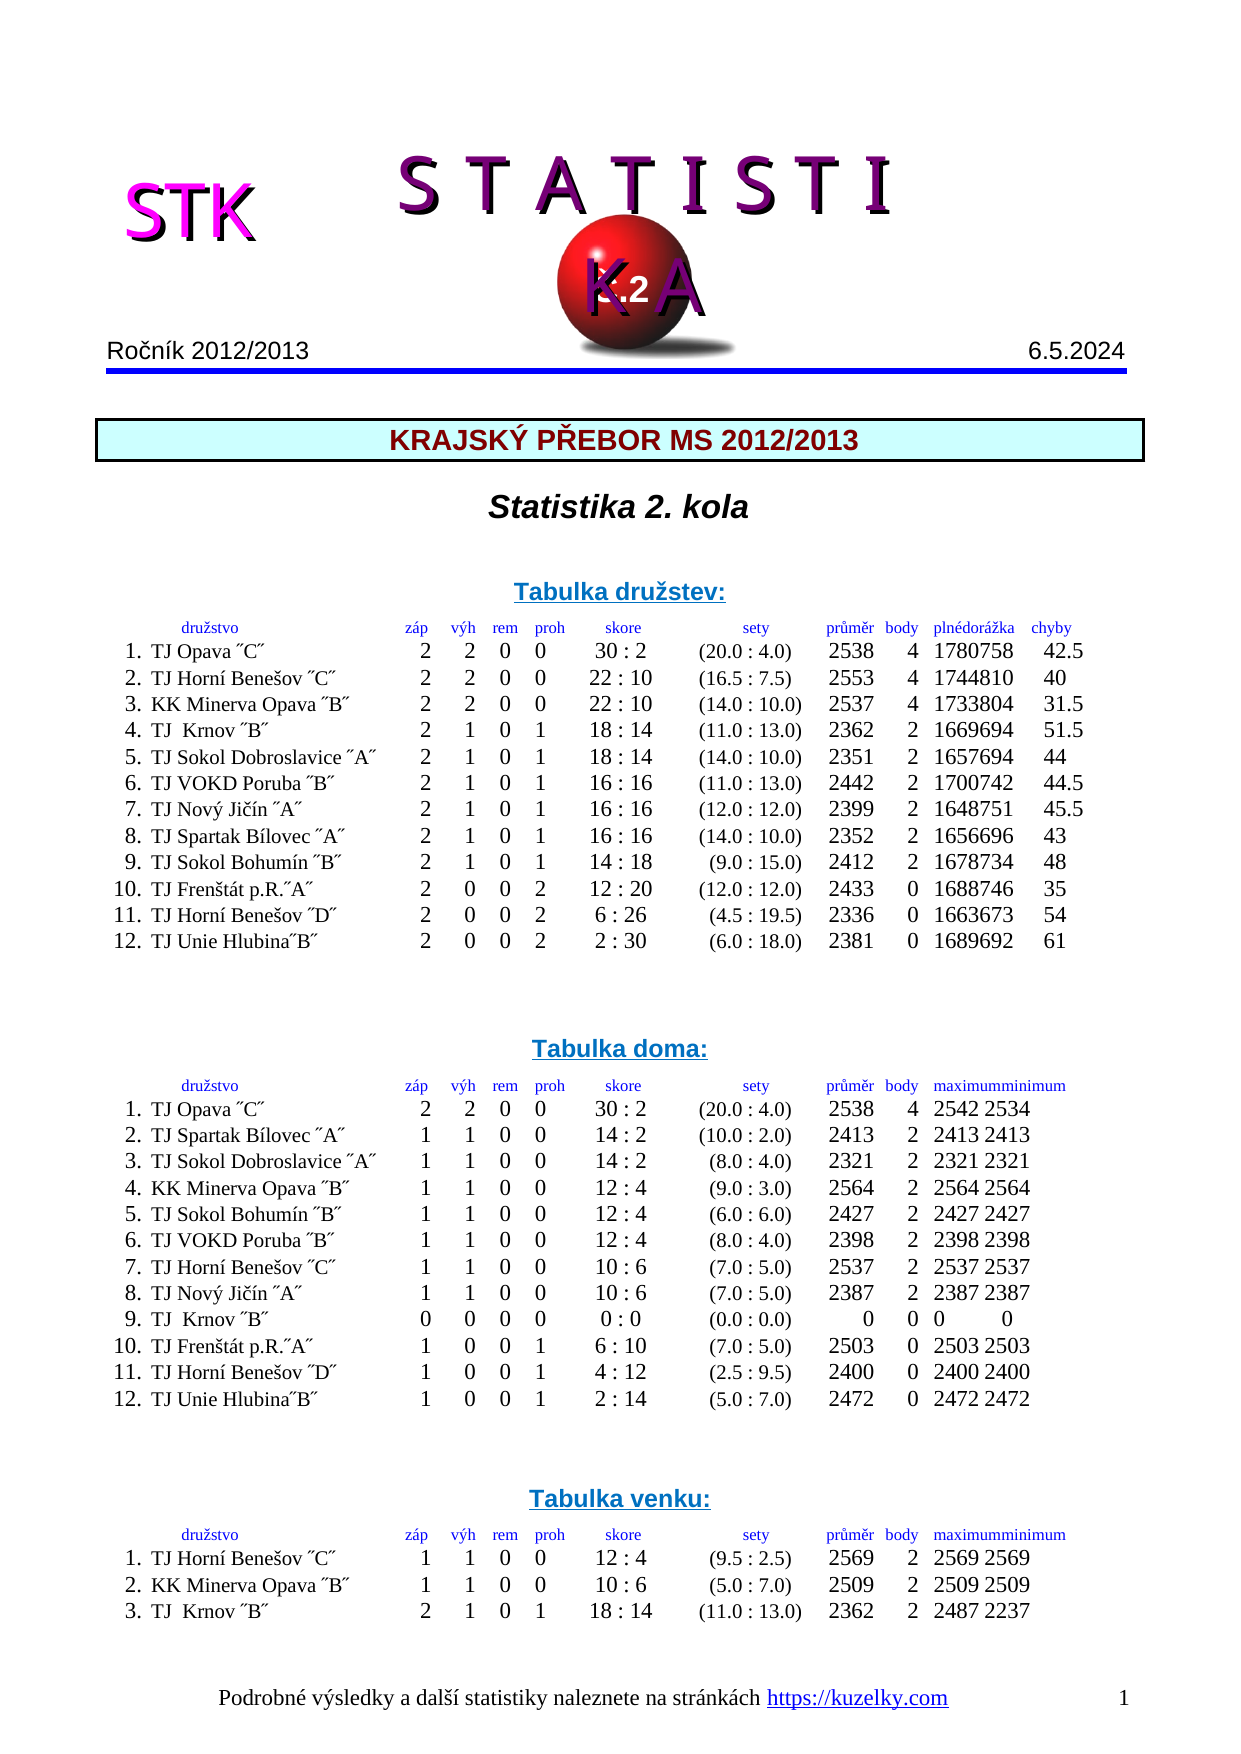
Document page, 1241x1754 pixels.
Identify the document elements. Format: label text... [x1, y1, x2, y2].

text 3. KK Minerva Opava ˝B˝ 2 2 0 0 22 : 10 (14.0 : 10.0) 2537 4 1733 804 31.5 [106, 690, 1134, 716]
text Tabulka doma: [94, 1034, 1145, 1063]
text 3. TJ Krnov ˝B˝ 2 1 0 1 18 : 14 (11.0 : 13.0) 2362 2 2487 2237 [106, 1597, 1134, 1623]
text Ročník 2012/2013 6.5.2024 [106, 336, 1134, 365]
text Č.2 [609, 267, 671, 310]
text Tabulka družstev: [94, 577, 1145, 606]
text 7. TJ Horní Benešov ˝C˝ 1 1 0 0 10 : 6 (7.0 : 5.0) 2537 2 2537 2537 [106, 1253, 1134, 1279]
text 12. TJ Unie Hlubina˝B˝ 1 0 0 1 2 : 14 (5.0 : 7.0) 2472 0 2472 2472 [106, 1384, 1134, 1411]
text 11. TJ Horní Benešov ˝D˝ 2 0 0 2 6 : 26 (4.5 : 19.5) 2336 0 1663 673 54 [106, 901, 1134, 927]
text 2. TJ Spartak Bílovec ˝A˝ 1 1 0 0 14 : 2 (10.0 : 2.0) 2413 2 2413 2413 [106, 1121, 1134, 1147]
text 4. TJ Krnov ˝B˝ 2 1 0 1 18 : 14 (11.0 : 13.0) 2362 2 1669 694 51.5 [106, 716, 1134, 743]
text 9. TJ Krnov ˝B˝ 0 0 0 0 0 : 0 (0.0 : 0.0) 0 0 0 0 [106, 1306, 1134, 1332]
text 2. TJ Horní Benešov ˝C˝ 2 2 0 0 22 : 10 (16.5 : 7.5) 2553 4 1744 810 40 [106, 664, 1134, 690]
text 10. TJ Frenštát p.R.˝A˝ 1 0 0 1 6 : 10 (7.0 : 5.0) 2503 0 2503 2503 [106, 1332, 1134, 1358]
text 10. TJ Frenštát p.R.˝A˝ 2 0 0 2 12 : 20 (12.0 : 12.0) 2433 0 1688 746 35 [106, 874, 1134, 901]
text Č.2 [106, 267, 587, 310]
subtitle Krajský přebor MS 2012/2013 [98, 421, 1142, 459]
text družstvo záp výh rem proh skore sety průměr body maximum minimum [106, 1076, 1134, 1095]
text Č.2 [687, 267, 1134, 310]
text Tabulka venku: [94, 1484, 1145, 1513]
text 3. TJ Sokol Dobroslavice ˝A˝ 1 1 0 0 14 : 2 (8.0 : 4.0) 2321 2 2321 2321 [106, 1147, 1134, 1174]
text družstvo záp výh rem proh skore sety průměr body plné dorážka chyby [106, 618, 1134, 637]
text 6. TJ VOKD Poruba ˝B˝ 2 1 0 1 16 : 16 (11.0 : 13.0) 2442 2 1700 742 44.5 [106, 769, 1134, 796]
text 1. TJ Opava ˝C˝ 2 2 0 0 30 : 2 (20.0 : 4.0) 2538 4 1780 758 42.5 [106, 637, 1134, 664]
text 1. TJ Horní Benešov ˝C˝ 1 1 0 0 12 : 4 (9.5 : 2.5) 2569 2 2569 2569 [106, 1544, 1134, 1571]
text 4. KK Minerva Opava ˝B˝ 1 1 0 0 12 : 4 (9.0 : 3.0) 2564 2 2564 2564 [106, 1174, 1134, 1200]
text Statistika 2. kola [106, 487, 1134, 526]
text 9. TJ Sokol Bohumín ˝B˝ 2 1 0 1 14 : 18 (9.0 : 15.0) 2412 2 1678 734 48 [106, 848, 1134, 874]
text 5. TJ Sokol Dobroslavice ˝A˝ 2 1 0 1 18 : 14 (14.0 : 10.0) 2351 2 1657 694 44 [106, 743, 1134, 769]
text 2. KK Minerva Opava ˝B˝ 1 1 0 0 10 : 6 (5.0 : 7.0) 2509 2 2509 2509 [106, 1571, 1134, 1597]
text 7. TJ Nový Jičín ˝A˝ 2 1 0 1 16 : 16 (12.0 : 12.0) 2399 2 1648 751 45.5 [106, 796, 1134, 822]
text 11. TJ Horní Benešov ˝D˝ 1 0 0 1 4 : 12 (2.5 : 9.5) 2400 0 2400 2400 [106, 1358, 1134, 1384]
text 5. TJ Sokol Bohumín ˝B˝ 1 1 0 0 12 : 4 (6.0 : 6.0) 2427 2 2427 2427 [106, 1200, 1134, 1226]
text 6. TJ VOKD Poruba ˝B˝ 1 1 0 0 12 : 4 (8.0 : 4.0) 2398 2 2398 2398 [106, 1226, 1134, 1253]
text 8. TJ Spartak Bílovec ˝A˝ 2 1 0 1 16 : 16 (14.0 : 10.0) 2352 2 1656 696 43 [106, 822, 1134, 848]
text družstvo záp výh rem proh skore sety průměr body maximum minimum [106, 1525, 1134, 1544]
text 1. TJ Opava ˝C˝ 2 2 0 0 30 : 2 (20.0 : 4.0) 2538 4 2542 2534 [106, 1095, 1134, 1121]
text 8. TJ Nový Jičín ˝A˝ 1 1 0 0 10 : 6 (7.0 : 5.0) 2387 2 2387 2387 [106, 1279, 1134, 1306]
text 12. TJ Unie Hlubina˝B˝ 2 0 0 2 2 : 30 (6.0 : 18.0) 2381 0 1689 692 61 [106, 927, 1134, 954]
